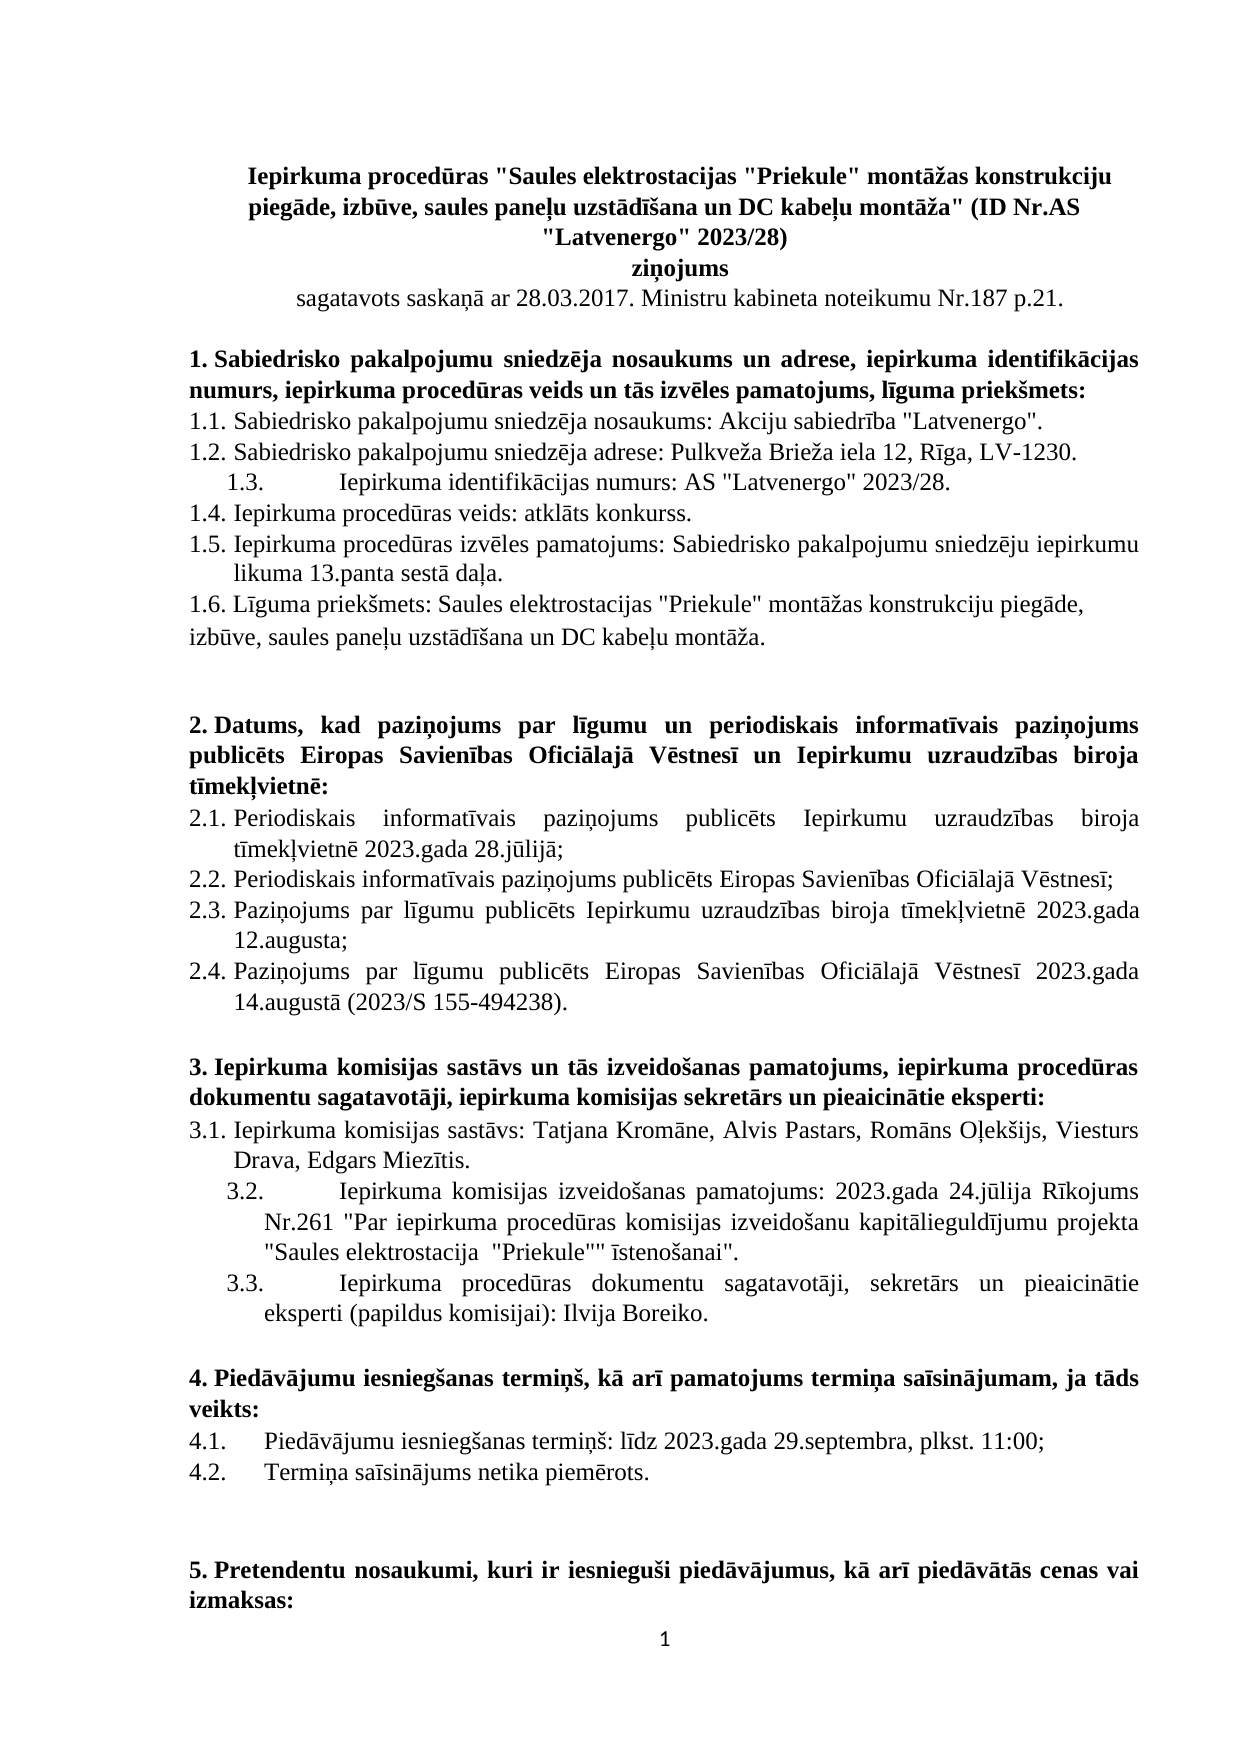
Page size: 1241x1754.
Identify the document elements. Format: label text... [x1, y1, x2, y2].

text Iepirkuma procedūras "Saules elektrostacijas "Priekule" montāžas konstrukciju piegāde, izbūve, saules paneļu uzstādīšana un DC kabeļu montāža" (ID Nr.AS "Latvenergo" 2023/28) [189, 159, 1140, 251]
list Periodiskais informatīvais paziņojums publicēts Iepirkumu uzraudzības biroja tīmekļvietnē 2023.gada 28.jūlijā; [189, 802, 1140, 863]
list Iepirkuma komisijas sastāvs: Tatjana Kromāne, Alvis Pastars, Romāns Oļekšijs, Viesturs Drava, Edgars Miezītis. [189, 1113, 1140, 1174]
list Iepirkuma komisijas izveidošanas pamatojums: 2023.gada 24.jūlija Rīkojums Nr.261 "Par iepirkuma procedūras komisijas izveidošanu kapitālieguldījumu projekta "Saules elektrostacija "Priekule"" īstenošanai". [226, 1174, 1140, 1266]
text 5. Pretendentu nosaukumi, kuri ir iesnieguši piedāvājumus, kā arī piedāvātās cenas vai izmaksas: [189, 1553, 1140, 1614]
list Paziņojums par līgumu publicēts Iepirkumu uzraudzības biroja tīmekļvietnē 2023.gada 12.augusta; [189, 893, 1140, 954]
list Termiņa saīsinājums netika piemērots. [189, 1455, 1140, 1486]
text 1.6. Līguma priekšmets: Saules elektrostacijas "Priekule" montāžas konstrukciju piegāde, izbūve, saules paneļu uzstādīšana un DC kabeļu montāža. [189, 589, 1140, 650]
list Piedāvājumu iesniegšanas termiņš: līdz 2023.gada 29.septembra, plkst. 11:00; [189, 1425, 1140, 1455]
text 3. Iepirkuma komisijas sastāvs un tās izveidošanas pamatojums, iepirkuma procedūras dokumentu sagatavotāji, iepirkuma komisijas sekretārs un pieaicinātie eksperti: [189, 1050, 1140, 1111]
list Sabiedrisko pakalpojumu sniedzēja adrese: Pulkveža Brieža iela 12, Rīga, LV-1230. [189, 437, 1140, 465]
list Iepirkuma procedūras izvēles pamatojums: Sabiedrisko pakalpojumu sniedzēju iepirkumu likuma 13.panta sestā daļa. [189, 529, 1140, 587]
text 4. Piedāvājumu iesniegšanas termiņš, kā arī pamatojums termiņa saīsinājumam, ja tāds veikts: [189, 1362, 1140, 1423]
list Paziņojums par līgumu publicēts Eiropas Savienības Oficiālajā Vēstnesī 2023.gada 14.augustā (2023/S 155-494238). [189, 954, 1140, 1015]
text sagatavots saskaņā ar 28.03.2017. Ministru kabineta noteikumu Nr.187 p.21. [189, 282, 1140, 312]
text ziņojums [189, 251, 1140, 282]
list Sabiedrisko pakalpojumu sniedzēja nosaukums: Akciju sabiedrība "Latvenergo". [189, 406, 1140, 434]
list Periodiskais informatīvais paziņojums publicēts Eiropas Savienības Oficiālajā Vēstnesī; [189, 863, 1140, 893]
text 2. Datums, kad paziņojums par līgumu un periodiskais informatīvais paziņojums publicēts Eiropas Savienības Oficiālajā Vēstnesī un Iepirkumu uzraudzības biroja tīmekļvietnē: [189, 708, 1140, 800]
text 1. Sabiedrisko pakalpojumu sniedzēja nosaukums un adrese, iepirkuma identifikācijas numurs, iepirkuma procedūras veids un tās izvēles pamatojums, līguma priekšmets: [189, 343, 1140, 404]
list Iepirkuma procedūras veids: atklāts konkurss. [189, 498, 1140, 527]
list Iepirkuma identifikācijas numurs: AS "Latvenergo" 2023/28. [226, 467, 1140, 496]
list Iepirkuma procedūras dokumentu sagatavotāji, sekretārs un pieaicinātie eksperti (papildus komisijai): Ilvija Boreiko. [226, 1266, 1140, 1327]
